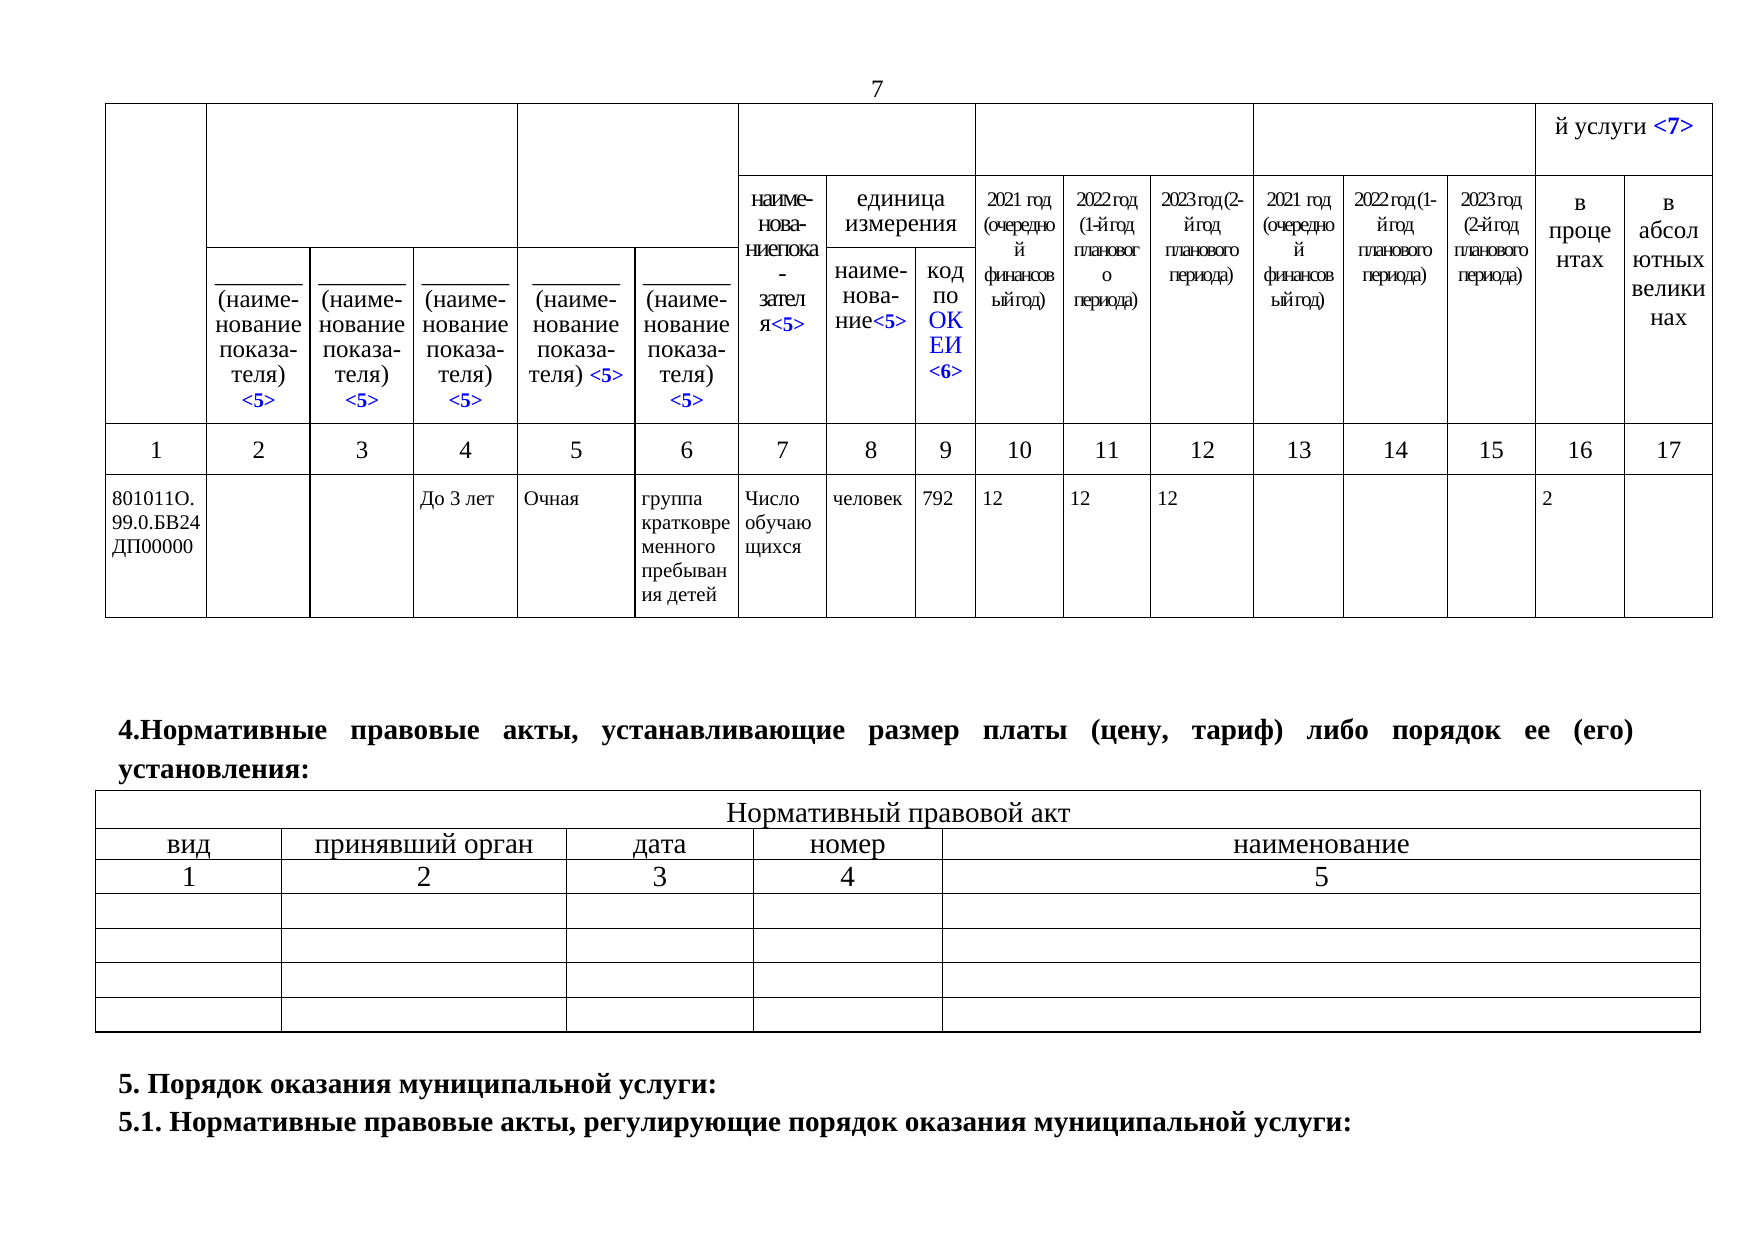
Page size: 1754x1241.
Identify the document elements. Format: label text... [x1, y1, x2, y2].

table_cell _______ (наиме-нование показа-теля) <5> [311, 248, 413, 423]
table_header Нормативный правовой акт [96, 791, 1700, 828]
table_cell [96, 998, 281, 1031]
table_cell _______ (наиме-нование показа-теля) <5> [207, 248, 309, 423]
table_cell [567, 929, 753, 962]
table_cell [1344, 475, 1447, 617]
table_cell 4 [414, 424, 517, 474]
table_cell [754, 929, 942, 962]
table_cell 11 [1064, 424, 1150, 474]
table_cell _______ (наиме-нование показа-теля) <5> [414, 248, 517, 423]
table_cell _______ (наиме-нование показа-теля) <5> [636, 248, 738, 423]
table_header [1536, 104, 1712, 175]
table_cell 7 [739, 424, 826, 474]
table_cell [1254, 475, 1343, 617]
table_cell принявший орган [282, 829, 566, 858]
table_cell 2023 год (2-й год планового периода) [1151, 176, 1253, 423]
table_cell 17 [1625, 424, 1712, 474]
table_cell 12 [976, 475, 1063, 617]
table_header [739, 104, 975, 175]
table_cell _______ (наиме-нование показа-теля) <5> [518, 248, 634, 423]
table_cell [567, 894, 753, 928]
table_cell номер [754, 829, 942, 858]
table_cell 1 [106, 424, 206, 474]
table_cell [282, 963, 566, 997]
table_cell [754, 963, 942, 997]
text 4.Нормативные правовые акты, устанавливающие размер платы (цену, тариф) либо порядок ее (его) установления: [118, 712, 1636, 784]
table_cell 2 [282, 860, 566, 893]
table_cell 12 [1151, 424, 1253, 474]
table_cell Число обучающихся [739, 475, 826, 617]
table_cell человек [827, 475, 915, 617]
table_cell 2021 год (очередной финансовый год) [1254, 176, 1343, 423]
table_cell 2022 год (1-й год планового периода) [1344, 176, 1447, 423]
table_cell 3 [311, 424, 413, 474]
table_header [976, 104, 1253, 175]
table_cell [943, 929, 1700, 962]
table_cell 2 [207, 424, 309, 474]
table_cell Очная [518, 475, 634, 617]
table_cell [1448, 475, 1535, 617]
table_cell [96, 894, 281, 928]
table_cell 4 [754, 860, 942, 893]
table_cell 10 [976, 424, 1063, 474]
table_cell в процентах [1536, 176, 1624, 423]
table_cell 5 [518, 424, 634, 474]
table_cell 6 [636, 424, 738, 474]
table_cell [943, 894, 1700, 928]
table_cell 14 [1344, 424, 1447, 474]
table_cell До 3 лет [414, 475, 517, 617]
table_cell [311, 475, 413, 617]
table_cell группа кратковременного пребывания детей [636, 475, 738, 617]
table_cell [207, 475, 309, 617]
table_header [1254, 104, 1535, 175]
table_cell 15 [1448, 424, 1535, 474]
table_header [207, 104, 517, 247]
table_cell 16 [1536, 424, 1624, 474]
table_cell [1625, 475, 1712, 617]
table_cell [96, 963, 281, 997]
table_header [518, 104, 738, 247]
table_cell 801011О.99.0.БВ24ДП00000 [106, 475, 206, 617]
table_cell [282, 998, 566, 1031]
table_cell дата [567, 829, 753, 858]
table_cell наиме-нова-ние<5> [827, 248, 915, 423]
table_cell 2 [1536, 475, 1624, 617]
table_cell [567, 998, 753, 1031]
table_cell вид [96, 829, 281, 858]
table_cell 2021 год (очередной финансовый год) [976, 176, 1063, 423]
table_cell единица измерения [827, 176, 975, 247]
table_cell 3 [567, 860, 753, 893]
table_cell наиме-нова-ниепока-зателя<5> [739, 176, 826, 423]
table_cell [754, 894, 942, 928]
table_cell [943, 998, 1700, 1031]
table_cell [754, 998, 942, 1031]
table_cell 9 [916, 424, 975, 474]
table_cell 792 [916, 475, 975, 617]
table_cell [96, 929, 281, 962]
text 5. Порядок оказания муниципальной услуги: [118, 1066, 1636, 1099]
text 5.1. Нормативные правовые акты, регулирующие порядок оказания муниципальной услуги: [118, 1104, 1636, 1138]
table_cell 2022 год (1-й год планового периода) [1064, 176, 1150, 423]
table_cell 12 [1151, 475, 1253, 617]
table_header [106, 104, 206, 423]
table_cell 13 [1254, 424, 1343, 474]
table_cell [282, 894, 566, 928]
table_cell 12 [1064, 475, 1150, 617]
table_cell [567, 963, 753, 997]
table_cell 8 [827, 424, 915, 474]
table_cell 1 [96, 860, 281, 893]
table_cell [943, 963, 1700, 997]
table_cell код по ОКЕИ <6> [916, 248, 975, 423]
table_cell в абсолютных великинах [1625, 176, 1712, 423]
table_cell наименование [943, 829, 1700, 858]
table_cell [282, 929, 566, 962]
table_cell 5 [943, 860, 1700, 893]
table_cell 2023 год (2-й год планового периода) [1448, 176, 1535, 423]
